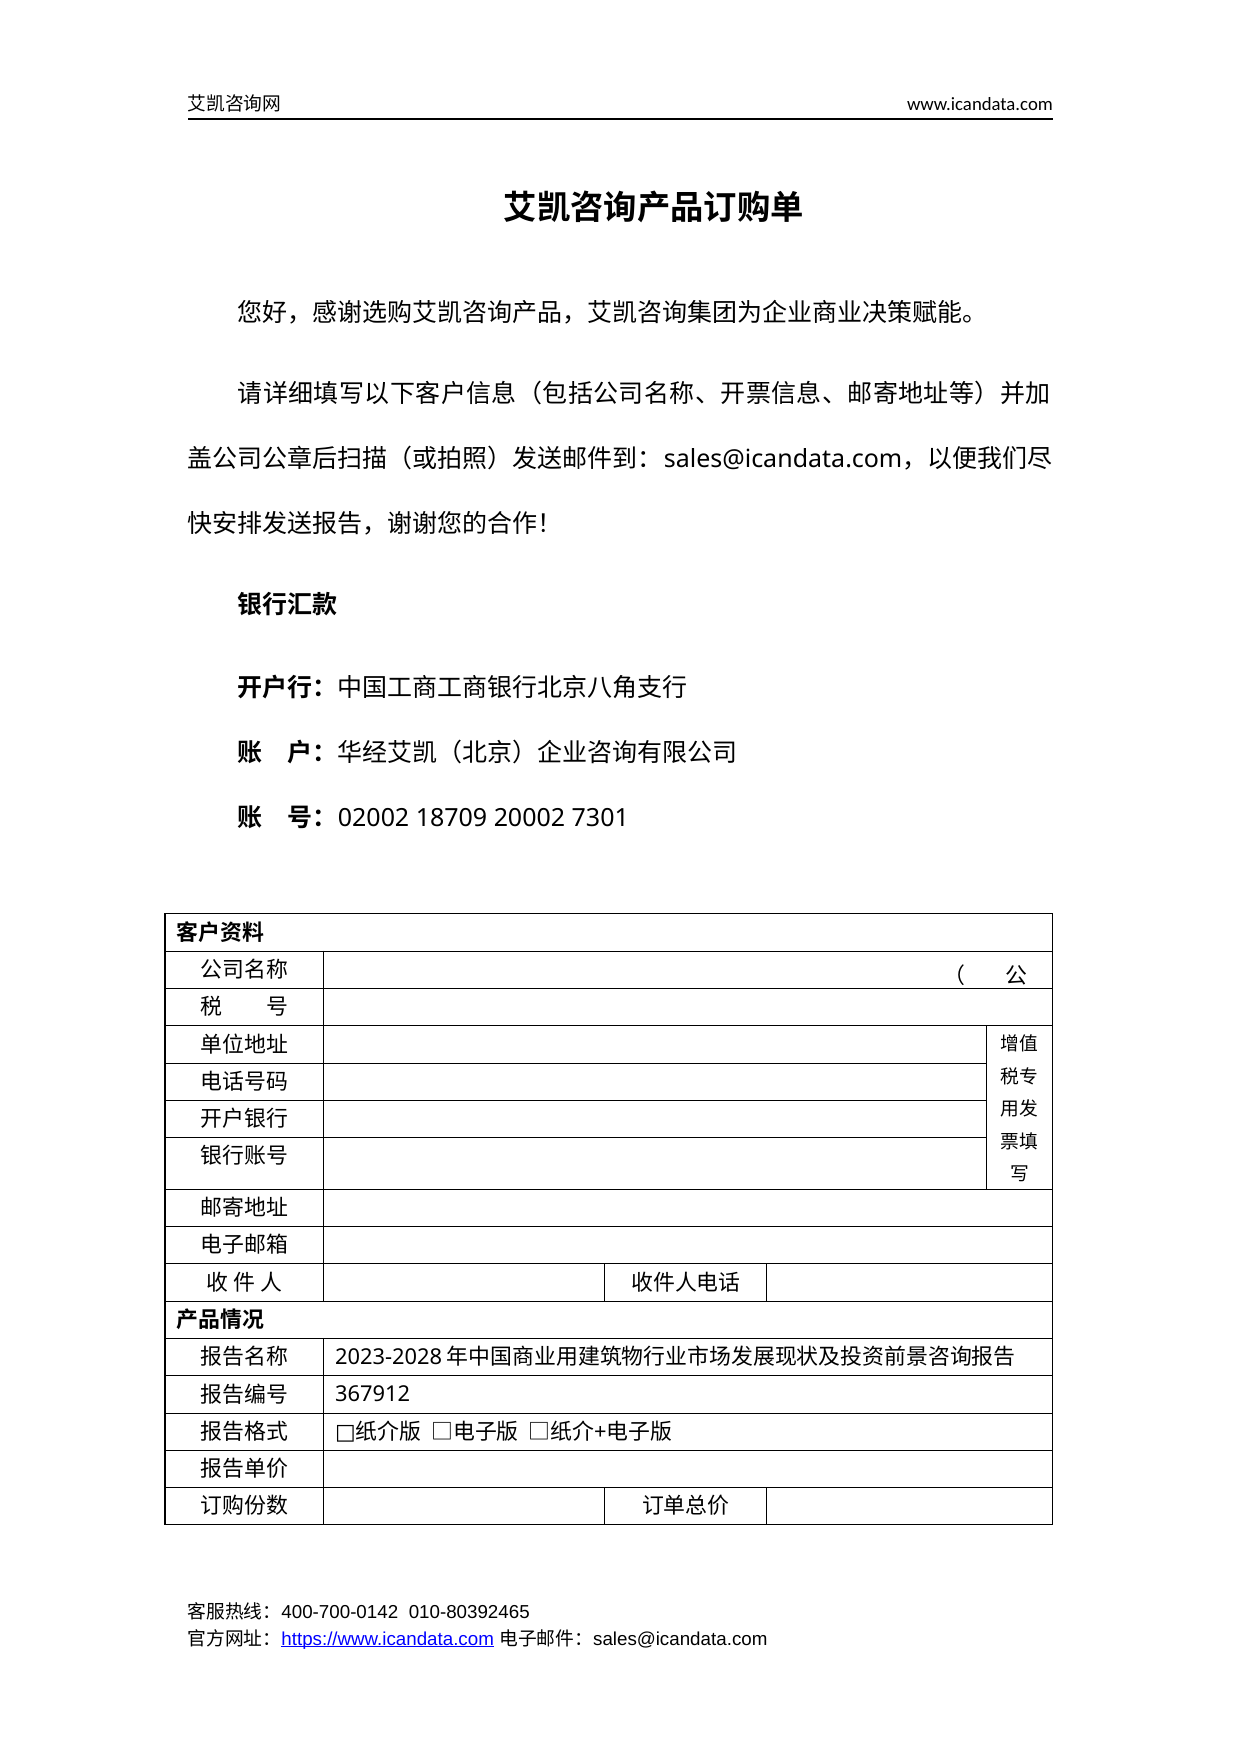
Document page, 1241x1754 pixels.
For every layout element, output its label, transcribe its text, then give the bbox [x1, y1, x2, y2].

text 请详细填写以下客户信息（包括公司名称、开票信息、邮寄地址等）并加盖公司公章后扫描（或拍照）发送邮件到：sales@icandata.com，以便我们尽快安排发送报告，谢谢您的合作！ [187, 359, 1053, 554]
table_cell 银行账号 [166, 1138, 323, 1189]
table_cell [324, 1026, 986, 1062]
table_cell 报告单价 [166, 1451, 323, 1487]
table_cell 2023-2028年中国商业用建筑物行业市场发展现状及投资前景咨询报告 [324, 1339, 1052, 1375]
table_cell □纸介版 □电子版 □纸介+电子版 [324, 1414, 1052, 1450]
text 艾凯咨询产品订购单 [187, 172, 1053, 237]
table_cell [324, 952, 1052, 988]
table_cell 订购份数 [166, 1488, 323, 1524]
table_cell 收件人电话 [605, 1264, 766, 1301]
table_cell 收 件 人 [166, 1264, 323, 1301]
table_cell 开户银行 [166, 1101, 323, 1137]
table_cell 报告编号 [166, 1376, 323, 1412]
table_cell [324, 1264, 604, 1301]
table_cell [324, 1227, 1052, 1263]
table_cell 367912 [324, 1376, 1052, 1412]
text 账 户：华经艾凯（北京）企业咨询有限公司 [187, 718, 1053, 783]
table_cell [324, 1138, 986, 1189]
table_cell 税 号 [166, 989, 323, 1025]
table_cell 增值税专用发票填写 [987, 1026, 1052, 1189]
table_cell [324, 989, 1052, 1025]
table_cell [767, 1488, 1052, 1524]
table_cell 电子邮箱 [166, 1227, 323, 1263]
table_cell 报告名称 [166, 1339, 323, 1375]
table_cell [324, 1064, 986, 1100]
table_cell [324, 1488, 604, 1524]
table_cell 公司名称 [166, 952, 323, 988]
table_cell [767, 1264, 1052, 1301]
table_cell 邮寄地址 [166, 1190, 323, 1226]
text 开户行：中国工商工商银行北京八角支行 [187, 653, 1053, 718]
text 银行汇款 [187, 570, 1053, 635]
table_header 客户资料 [166, 914, 1052, 951]
table_cell [324, 1101, 986, 1137]
table_cell [324, 1451, 1052, 1487]
table_cell 单位地址 [166, 1026, 323, 1062]
text 账 号：02002 18709 20002 7301 [187, 783, 1053, 848]
text 您好，感谢选购艾凯咨询产品，艾凯咨询集团为企业商业决策赋能。 [187, 278, 1053, 343]
table_cell 电话号码 [166, 1064, 323, 1100]
table_cell [324, 1190, 1052, 1226]
table_cell 报告格式 [166, 1414, 323, 1450]
table_cell 产品情况 [166, 1302, 1052, 1338]
table_cell 订单总价 [605, 1488, 766, 1524]
